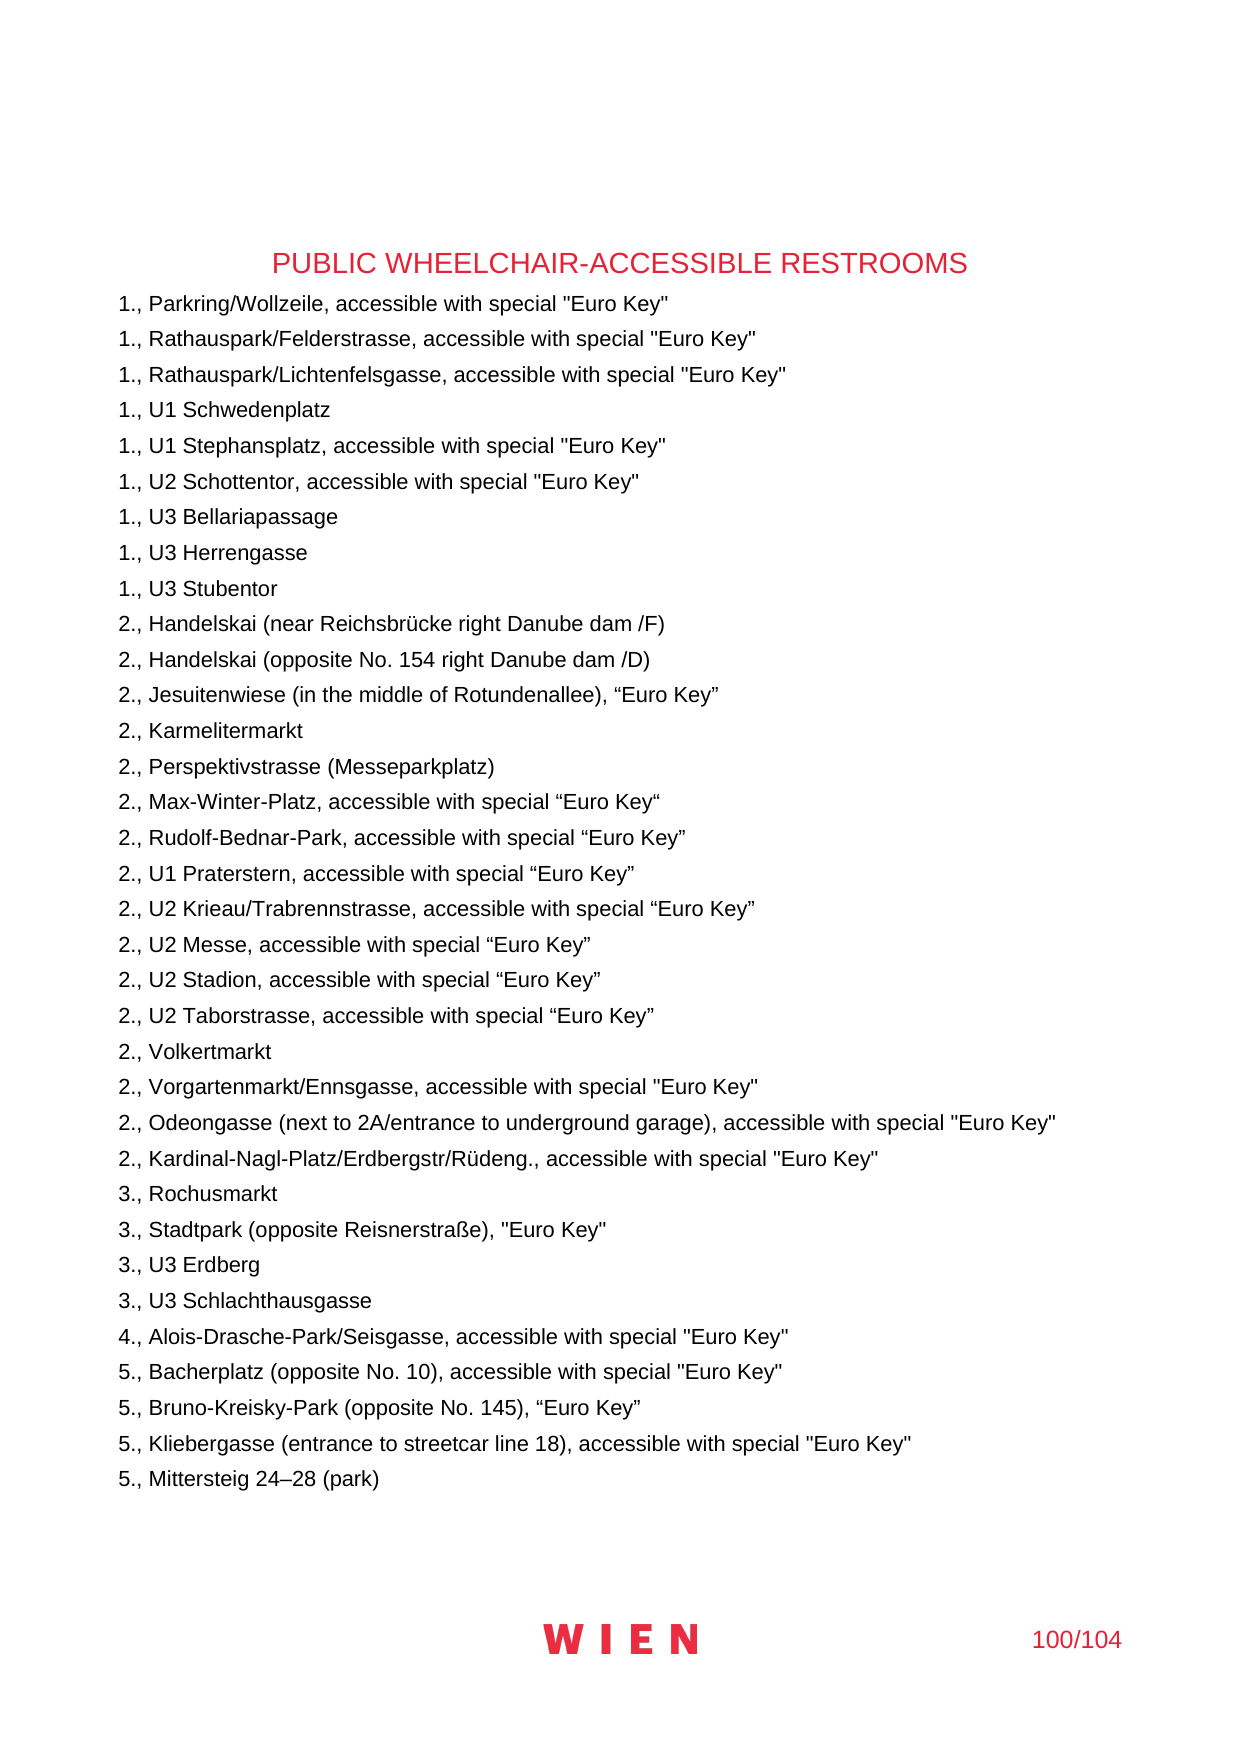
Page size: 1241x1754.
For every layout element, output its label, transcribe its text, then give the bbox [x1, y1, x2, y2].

text 2., Jesuitenwiese (in the middle of Rotundenallee), “Euro Key” [118, 682, 1122, 707]
text 1., U3 Stubentor [118, 575, 1122, 601]
text 1., Rathauspark/Felderstrasse, accessible with special "Euro Key" [118, 326, 1122, 351]
text 3., Rochusmarkt [118, 1181, 1122, 1206]
text 2., Karmelitermarkt [118, 718, 1122, 743]
text 2., U2 Stadion, accessible with special “Euro Key” [118, 967, 1122, 992]
text 2., U2 Messe, accessible with special “Euro Key” [118, 932, 1122, 957]
text 5., Mittersteig 24–28 (park) [118, 1466, 1122, 1491]
text 3., U3 Erdberg [118, 1252, 1122, 1277]
text 2., U2 Krieau/Trabrennstrasse, accessible with special “Euro Key” [118, 896, 1122, 921]
text 5., Bacherplatz (opposite No. 10), accessible with special "Euro Key" [118, 1359, 1122, 1384]
text 2., Vorgartenmarkt/Ennsgasse, accessible with special "Euro Key" [118, 1074, 1122, 1099]
text 2., Handelskai (opposite No. 154 right Danube dam /D) [118, 647, 1122, 672]
text 1., U1 Stephansplatz, accessible with special "Euro Key" [118, 433, 1122, 458]
text 1., U3 Herrengasse [118, 540, 1122, 565]
text 1., U2 Schottentor, accessible with special "Euro Key" [118, 468, 1122, 494]
text 2., Kardinal-Nagl-Platz/Erdbergstr/Rüdeng., accessible with special "Euro Key" [118, 1145, 1122, 1171]
text 3., U3 Schlachthausgasse [118, 1288, 1122, 1313]
text 3., Stadtpark (opposite Reisnerstraße), "Euro Key" [118, 1217, 1122, 1242]
text 5., Kliebergasse (entrance to streetcar line 18), accessible with special "Euro Key" [118, 1430, 1122, 1456]
text 2., Perspektivstrasse (Messeparkplatz) [118, 753, 1122, 779]
text 2., Volkertmarkt [118, 1038, 1122, 1064]
text 2., U2 Taborstrasse, accessible with special “Euro Key” [118, 1003, 1122, 1028]
text 1., U1 Schwedenplatz [118, 397, 1122, 422]
text 2., U1 Praterstern, accessible with special “Euro Key” [118, 860, 1122, 886]
text 4., Alois-Drasche-Park/Seisgasse, accessible with special "Euro Key" [118, 1323, 1122, 1349]
text 2., Odeongasse (next to 2A/entrance to underground garage), accessible with special "Euro Key" [118, 1110, 1122, 1135]
text 5., Bruno-Kreisky-Park (opposite No. 145), “Euro Key” [118, 1395, 1122, 1420]
text Public Wheelchair-Accessible Restrooms [118, 247, 1122, 280]
text 1., U3 Bellariapassage [118, 504, 1122, 529]
text 1., Rathauspark/Lichtenfelsgasse, accessible with special "Euro Key" [118, 362, 1122, 387]
text 2., Max-Winter-Platz, accessible with special “Euro Key“ [118, 789, 1122, 814]
text 2., Rudolf-Bednar-Park, accessible with special “Euro Key” [118, 825, 1122, 850]
text 2., Handelskai (near Reichsbrücke right Danube dam /F) [118, 611, 1122, 636]
text 1., Parkring/Wollzeile, accessible with special "Euro Key" [118, 290, 1122, 316]
